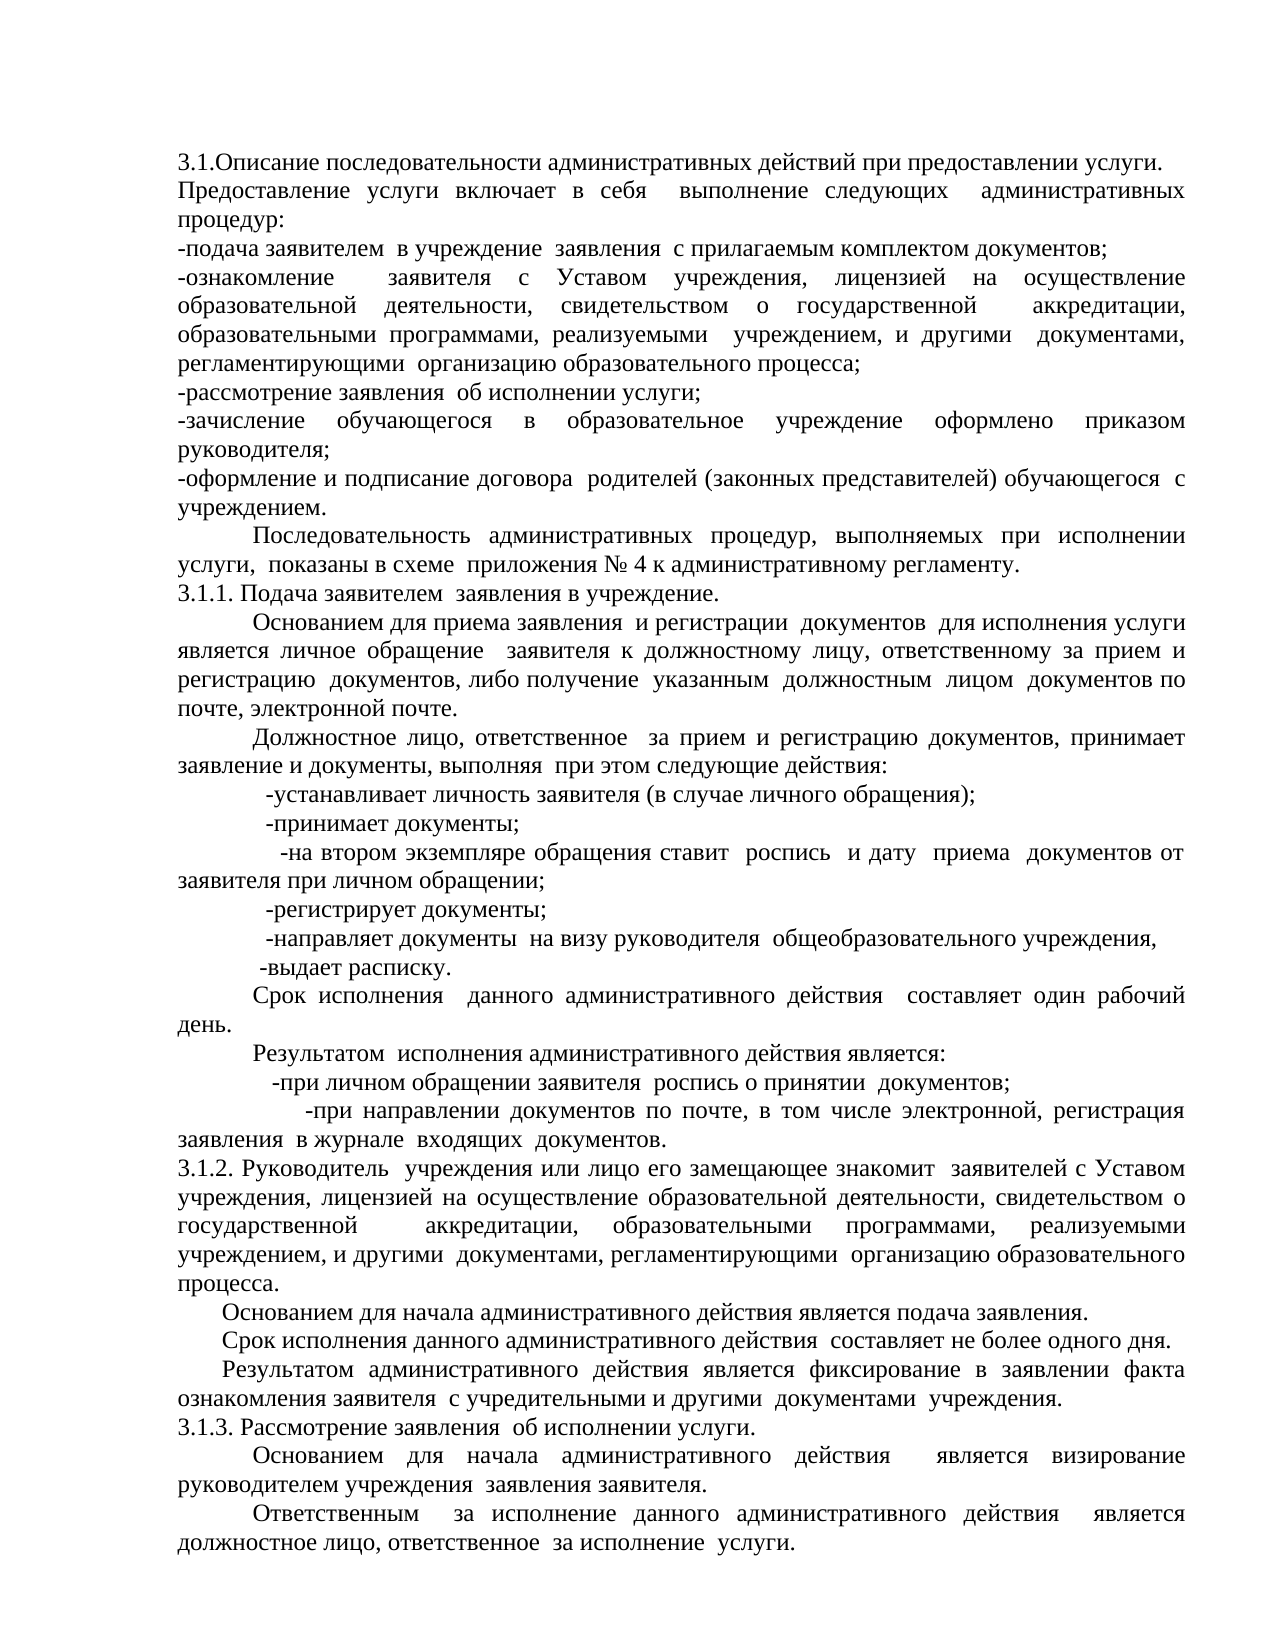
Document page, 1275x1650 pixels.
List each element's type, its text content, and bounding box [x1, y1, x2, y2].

text Предоставление услуги включает в себя выполнение следующих административных процедур: [177, 176, 1186, 233]
text -выдает расписку. [177, 952, 1186, 981]
text Должностное лицо, ответственное за прием и регистрацию документов, принимает заявление и документы, выполняя при этом следующие действия: [177, 722, 1186, 779]
text -зачисление обучающегося в образовательное учреждение оформлено приказом руководителя; [177, 406, 1186, 463]
text Последовательность административных процедур, выполняемых при исполнении услуги, показаны в схеме приложения № 4 к административному регламенту. [177, 521, 1186, 578]
text Основанием для приема заявления и регистрации документов для исполнения услуги является личное обращение заявителя к должностному лицу, ответственному за прием и регистрацию документов, либо получение указанным должностным лицом документов по почте, электронной почте. [177, 607, 1186, 722]
text -рассмотрение заявления об исполнении услуги; [177, 377, 1186, 406]
text -оформление и подписание договора родителей (законных представителей) обучающегося с учреждением. [177, 463, 1186, 521]
text Основанием для начала административного действия является визирование руководителем учреждения заявления заявителя. [177, 1441, 1186, 1498]
text Срок исполнения данного административного действия составляет не более одного дня. [177, 1326, 1186, 1354]
text -при направлении документов по почте, в том числе электронной, регистрация заявления в журнале входящих документов. [177, 1096, 1186, 1153]
text -принимает документы; [177, 808, 1186, 837]
text Результатом административного действия является фиксирование в заявлении факта ознакомления заявителя с учредительными и другими документами учреждения. [177, 1354, 1186, 1412]
text Ответственным за исполнение данного административного действия является должностное лицо, ответственное за исполнение услуги. [177, 1498, 1186, 1556]
text 3.1.3. Рассмотрение заявления об исполнении услуги. [177, 1412, 1186, 1441]
text 3.1.1. Подача заявителем заявления в учреждение. [177, 578, 1186, 607]
text -регистрирует документы; [177, 894, 1186, 923]
text 3.1.2. Руководитель учреждения или лицо его замещающее знакомит заявителей с Уставом учреждения, лицензией на осуществление образовательной деятельности, свидетельством о государственной аккредитации, образовательными программами, реализуемыми учреждением, и другими документами, регламентирующими организацию образовательного процесса. [177, 1153, 1186, 1297]
text -при личном обращении заявителя роспись о принятии документов; [177, 1067, 1186, 1096]
text -направляет документы на визу руководителя общеобразовательного учреждения, [177, 923, 1186, 952]
text -устанавливает личность заявителя (в случае личного обращения); [177, 779, 1186, 808]
text Срок исполнения данного административного действия составляет один рабочий день. [177, 981, 1186, 1038]
text -подача заявителем в учреждение заявления с прилагаемым комплектом документов; [177, 233, 1186, 262]
text -ознакомление заявителя с Уставом учреждения, лицензией на осуществление образовательной деятельности, свидетельством о государственной аккредитации, образовательными программами, реализуемыми учреждением, и другими документами, регламентирующими организацию образовательного процесса; [177, 262, 1186, 377]
text 3.1.Описание последовательности административных действий при предоставлении услуги. [177, 147, 1186, 176]
text -на втором экземпляре обращения ставит роспись и дату приема документов от заявителя при личном обращении; [177, 837, 1186, 894]
text Основанием для начала административного действия является подача заявления. [177, 1297, 1186, 1326]
text Результатом исполнения административного действия является: [177, 1038, 1186, 1067]
